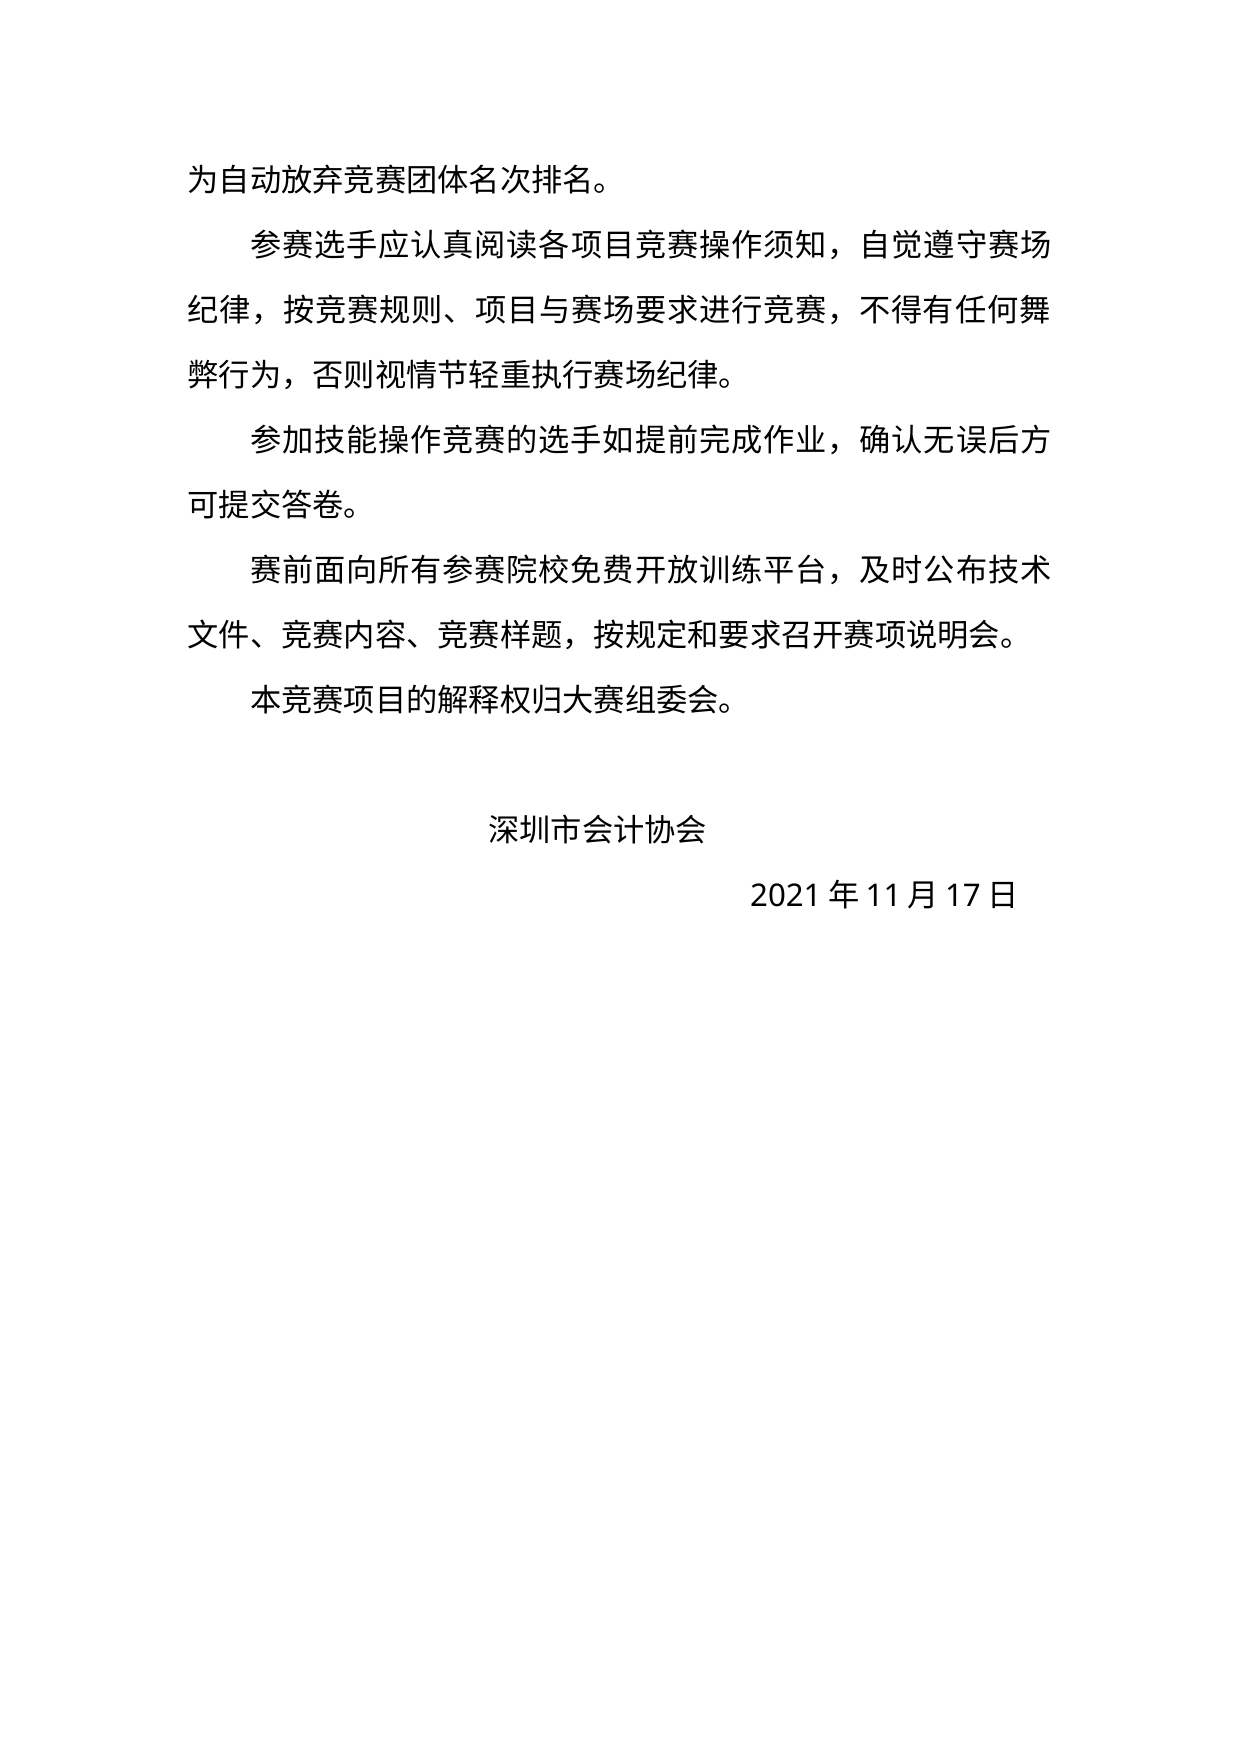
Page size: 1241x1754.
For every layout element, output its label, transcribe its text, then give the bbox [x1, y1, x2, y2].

text 2021年11月17日 [187, 861, 1053, 926]
text 本竞赛项目的解释权归大赛组委会。 [187, 666, 1053, 731]
text 参赛选手应认真阅读各项目竞赛操作须知，自觉遵守赛场纪律，按竞赛规则、项目与赛场要求进行竞赛，不得有任何舞弊行为，否则视情节轻重执行赛场纪律。 [187, 211, 1053, 406]
text 参加技能操作竞赛的选手如提前完成作业，确认无误后方可提交答卷。 [187, 406, 1053, 536]
text 赛前面向所有参赛院校免费开放训练平台，及时公布技术文件、竞赛内容、竞赛样题，按规定和要求召开赛项说明会。 [187, 536, 1053, 666]
text 深圳市会计协会 [187, 796, 1053, 861]
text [187, 146, 1053, 211]
